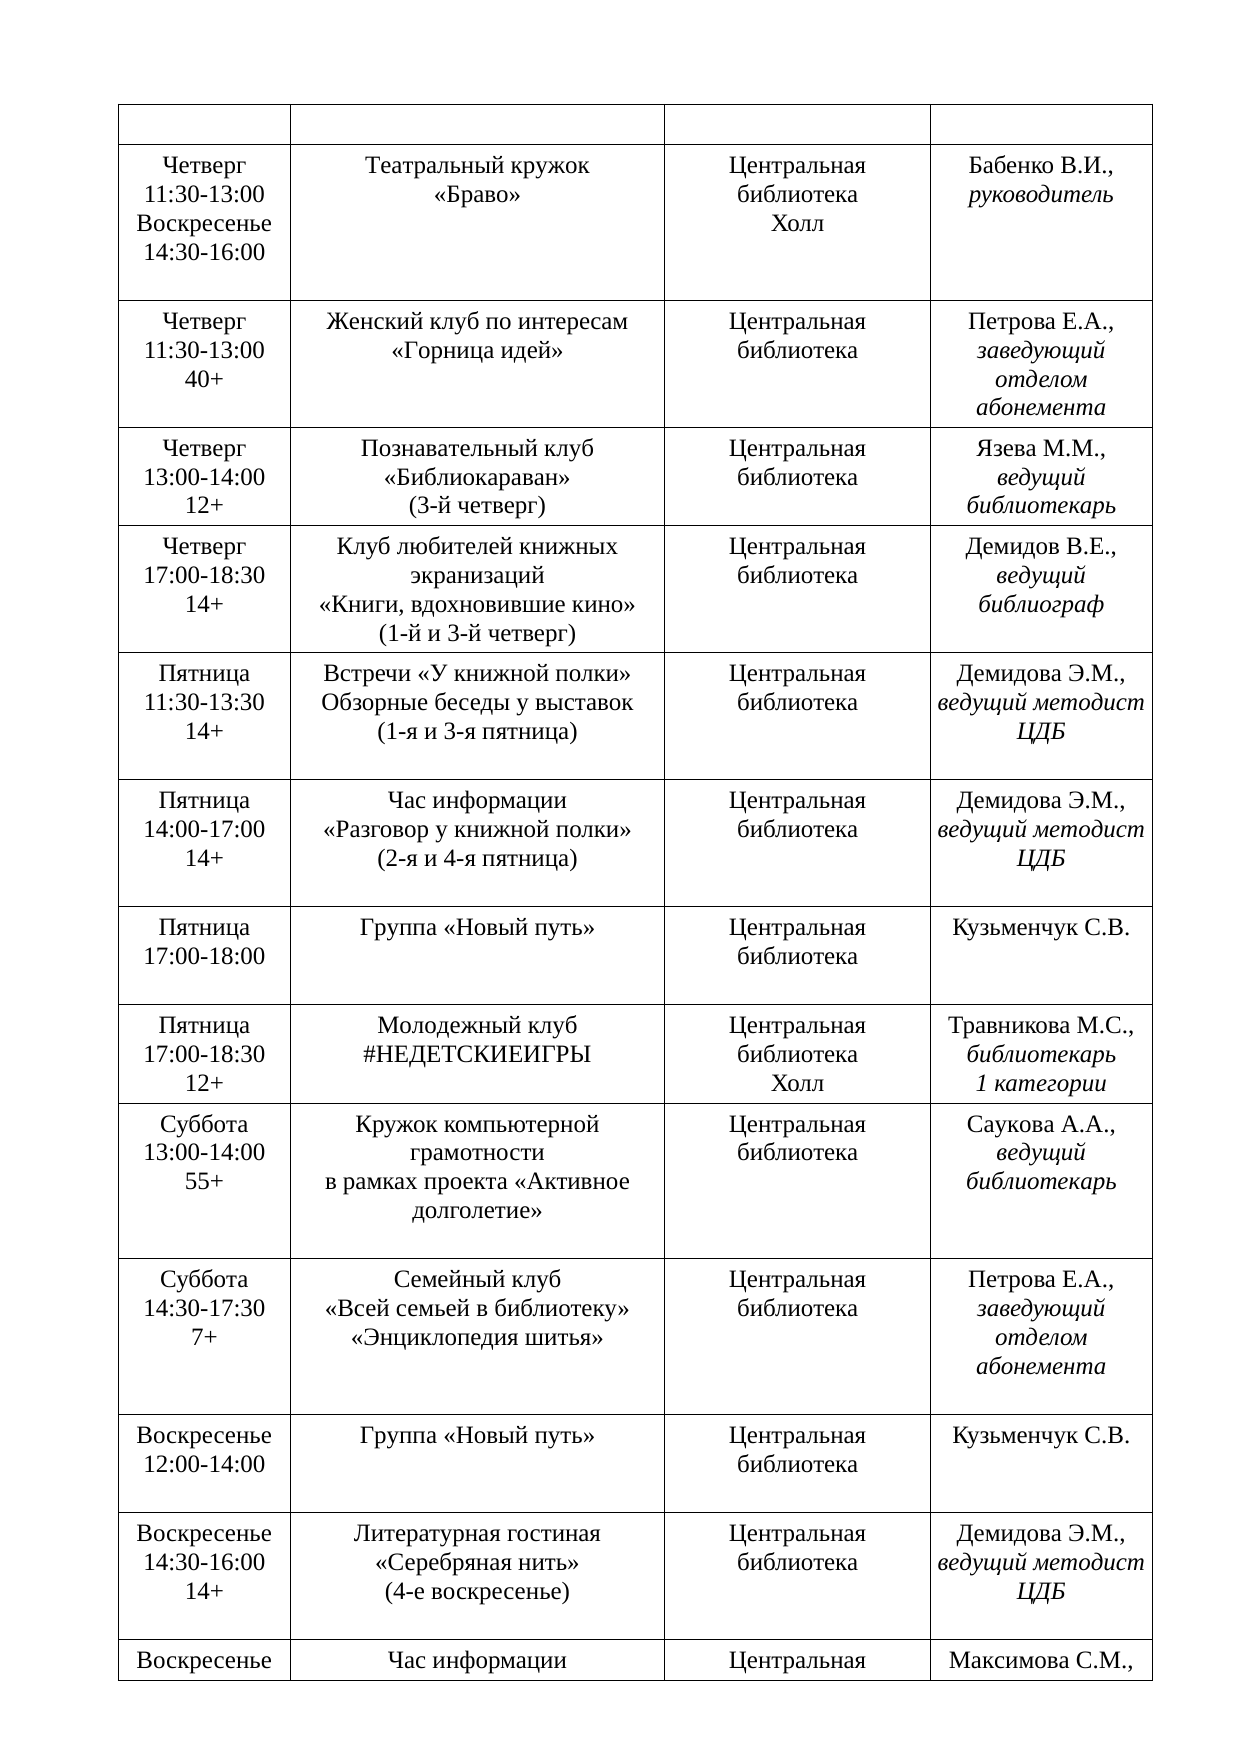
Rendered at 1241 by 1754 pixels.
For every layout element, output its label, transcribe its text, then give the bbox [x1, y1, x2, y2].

table_cell Центральная библиотека [665, 907, 930, 1004]
table_cell Молодежный клуб #НЕДЕТСКИЕИГРЫ [291, 1005, 664, 1102]
table_cell Травникова М.С., библиотекарь 1 категории [931, 1005, 1152, 1102]
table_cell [665, 1513, 930, 1639]
table_cell Пятница 11:30-13:30 14+ [119, 653, 290, 779]
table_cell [665, 105, 930, 144]
table_cell Познавательный клуб «Библиокараван» (3-й четверг) [291, 428, 664, 525]
table_cell Демидова Э.М., ведущий методист ЦДБ [931, 780, 1152, 906]
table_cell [931, 105, 1152, 144]
table_cell Семейный клуб «Всей семьей в библиотеку» «Энциклопедия шитья» [291, 1259, 664, 1414]
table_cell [119, 1640, 290, 1680]
table_cell Центральная библиотека [665, 526, 930, 652]
table_cell Женский клуб по интересам «Горница идей» [291, 301, 664, 427]
table_cell Четверг 17:00-18:30 14+ [119, 526, 290, 652]
table_cell Кружок компьютерной грамотности в рамках проекта «Активное долголетие» [291, 1104, 664, 1258]
table_cell Воскресенье 12:00-14:00 [119, 1415, 290, 1512]
table_cell Пятница 14:00-17:00 14+ [119, 780, 290, 906]
table_cell Центральная библиотека [665, 780, 930, 906]
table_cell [291, 1640, 664, 1680]
table_cell Пятница 17:00-18:00 [119, 907, 290, 1004]
table_cell Театральный кружок «Браво» [291, 145, 664, 300]
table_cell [119, 105, 290, 144]
table_cell Воскресенье 14:30-16:00 14+ [119, 1513, 290, 1639]
table_cell Клуб любителей книжных экранизаций «Книги, вдохновившие кино» (1-й и 3-й четверг) [291, 526, 664, 652]
table_cell Центральная библиотека [665, 1104, 930, 1258]
table_cell Группа «Новый путь» [291, 1415, 664, 1512]
table_cell Литературная гостиная «Серебряная нить» (4-е воскресенье) [291, 1513, 664, 1639]
table_cell Демидова Э.М., ведущий методист ЦДБ [931, 1513, 1152, 1639]
table_cell Суббота 13:00-14:00 55+ [119, 1104, 290, 1258]
table_cell Четверг 13:00-14:00 12+ [119, 428, 290, 525]
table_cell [665, 1640, 930, 1680]
table_cell Четверг 11:30-13:00 Воскресенье 14:30-16:00 [119, 145, 290, 300]
table_cell Бабенко В.И., руководитель [931, 145, 1152, 300]
table_cell Центральная библиотека Холл [665, 1005, 930, 1102]
table_cell Группа «Новый путь» [291, 907, 664, 1004]
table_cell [931, 1640, 1152, 1680]
table_cell Пятница 17:00-18:30 12+ [119, 1005, 290, 1102]
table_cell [291, 105, 664, 144]
table_cell Петрова Е.А., заведующий отделом абонемента [931, 1259, 1152, 1414]
table_cell Центральная библиотека [665, 301, 930, 427]
table_cell Язева М.М., ведущий библиотекарь [931, 428, 1152, 525]
table_cell Кузьменчук С.В. [931, 907, 1152, 1004]
table_cell Центральная библиотека [665, 653, 930, 779]
table_cell Час информации «Разговор у книжной полки» (2-я и 4-я пятница) [291, 780, 664, 906]
table_cell Центральная библиотека [665, 1259, 930, 1414]
table_cell Демидов В.Е., ведущий библиограф [931, 526, 1152, 652]
table_cell Центральная библиотека [665, 428, 930, 525]
table_cell Суббота 14:30-17:30 7+ [119, 1259, 290, 1414]
table_cell Центральная библиотека Холл [665, 145, 930, 300]
table_cell Встречи «У книжной полки» Обзорные беседы у выставок (1-я и 3-я пятница) [291, 653, 664, 779]
table_cell Четверг 11:30-13:00 40+ [119, 301, 290, 427]
table_cell Кузьменчук С.В. [931, 1415, 1152, 1512]
table_cell Петрова Е.А., заведующий отделом абонемента [931, 301, 1152, 427]
table_cell Центральная библиотека [665, 1415, 930, 1512]
table_cell Саукова А.А., ведущий библиотекарь [931, 1104, 1152, 1258]
table_cell Демидова Э.М., ведущий методист ЦДБ [931, 653, 1152, 779]
